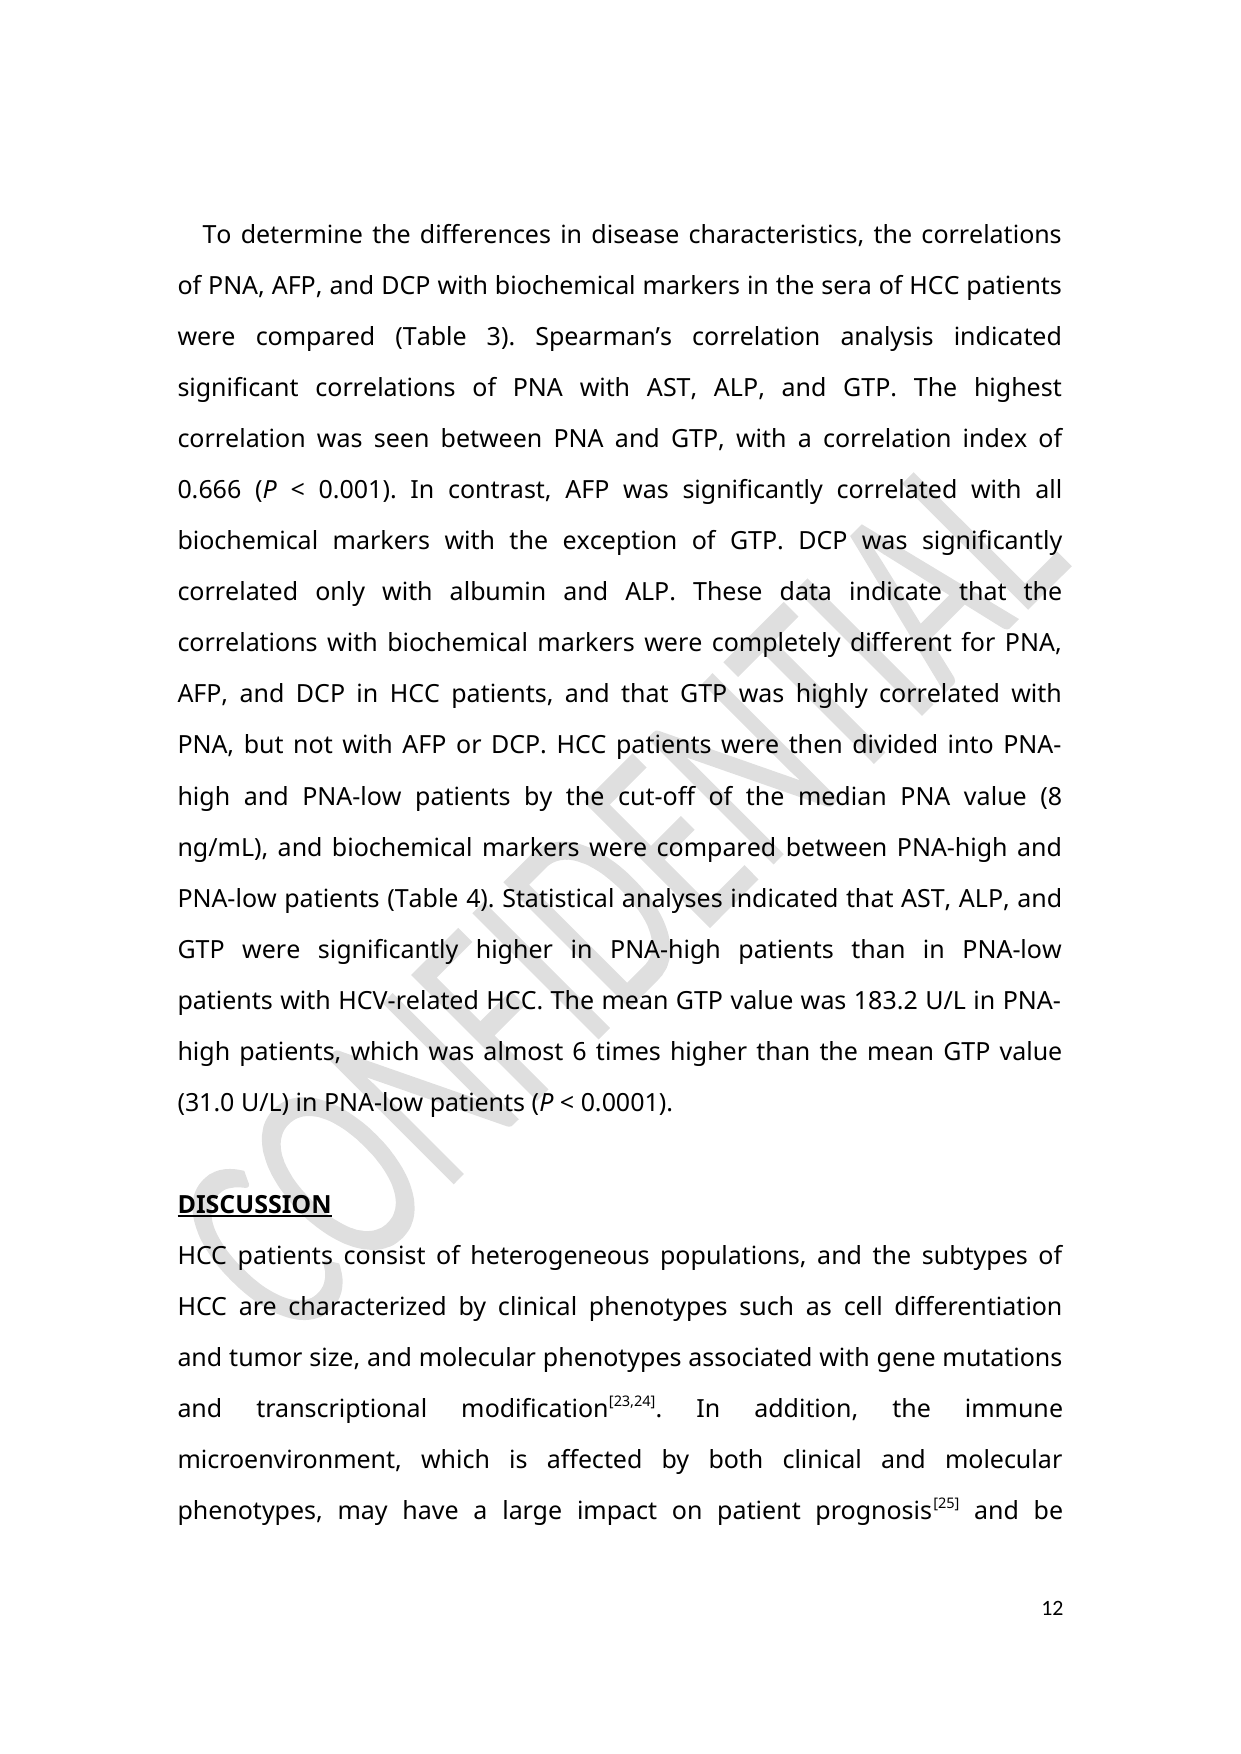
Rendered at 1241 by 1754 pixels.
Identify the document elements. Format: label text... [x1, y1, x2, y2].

text To determine the differences in disease characteristics, the correlations of PNA, AFP, and DCP with biochemical markers in the sera of HCC patients were compared (Table 3). Spearman’s correlation analysis indicated significant correlations of PNA with AST, ALP, and GTP. The highest correlation was seen between PNA and GTP, with a correlation index of 0.666 (p < 0.001). In contrast, AFP was significantly correlated with all biochemical markers with the exception of GTP. DCP was significantly correlated only with albumin and ALP. These data indicate that the correlations with biochemical markers were completely different for PNA, AFP, and DCP in HCC patients, and that GTP was highly correlated with PNA, but not with AFP or DCP. HCC patients were then divided into PNA-high and PNA-low patients by the cut-off of the median PNA value (8 ng/mL), and biochemical markers were compared between PNA-high and PNA-low patients (Table 4). Statistical analyses indicated that AST, ALP, and GTP were significantly higher in PNA-high patients than in PNA-low patients with HCV-related HCC. The mean GTP value was 183.2 U/L in PNA-high patients, which was almost 6 times higher than the mean GTP value (31.0 U/L) in PNA-low patients (p < 0.0001). [177, 217, 1063, 1118]
subtitle DISCUSSION [177, 1187, 1063, 1221]
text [177, 1238, 1063, 1527]
